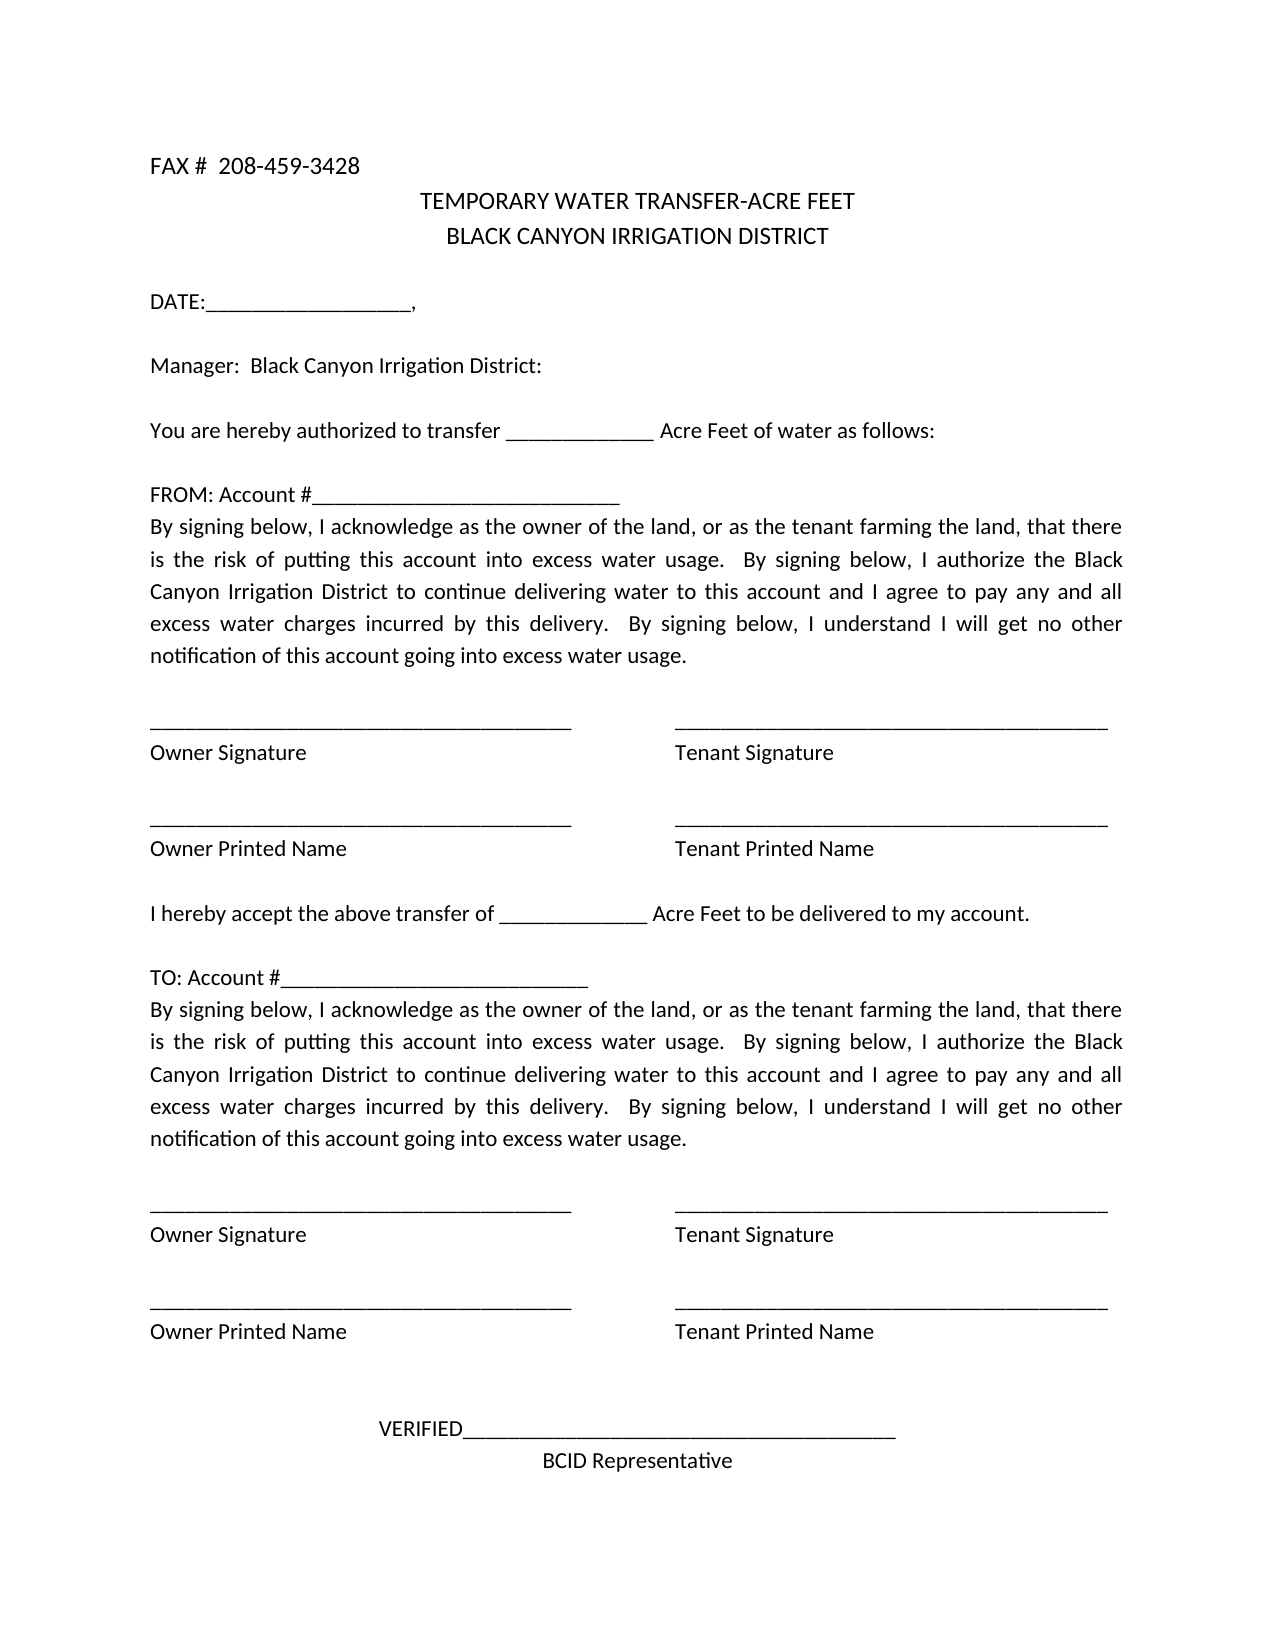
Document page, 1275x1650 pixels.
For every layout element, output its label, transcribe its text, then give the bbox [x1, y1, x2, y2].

text You are hereby authorized to transfer _____________ Acre Feet of water as follows: [150, 416, 1125, 444]
text TO: Account #___________________________ [150, 963, 1125, 991]
text VERIFIED______________________________________ [150, 1414, 1125, 1442]
text I hereby accept the above transfer of _____________ Acre Feet to be delivered to my account. [150, 899, 1125, 927]
text FAX # 208-459-3428 [150, 150, 1125, 181]
text By signing below, I acknowledge as the owner of the land, or as the tenant farming the land, that there is the risk of putting this account into excess water usage. By signing below, I authorize the Black Canyon Irrigation District to continue delivering water to this account and I agree to pay any and all excess water charges incurred by this delivery. By signing below, I understand I will get no other notification of this account going into excess water usage. [150, 995, 1125, 1152]
text FROM: Account #___________________________ [150, 480, 1125, 508]
text Owner Signature Tenant Signature [150, 738, 1125, 766]
text Owner Signature Tenant Signature [150, 1221, 1125, 1249]
text Owner Printed Name Tenant Printed Name [150, 834, 1125, 862]
text _____________________________________ ______________________________________ [150, 802, 1125, 830]
text _____________________________________ ______________________________________ [150, 706, 1125, 734]
text BLACK CANYON IRRIGATION DISTRICT [150, 220, 1125, 251]
text _____________________________________ ______________________________________ [150, 1188, 1125, 1216]
text Manager: Black Canyon Irrigation District: [150, 352, 1125, 379]
text DATE:__________________, [150, 287, 1125, 315]
text TEMPORARY WATER TRANSFER-ACRE FEET [150, 185, 1125, 216]
text BCID Representative [150, 1446, 1125, 1474]
text By signing below, I acknowledge as the owner of the land, or as the tenant farming the land, that there is the risk of putting this account into excess water usage. By signing below, I authorize the Black Canyon Irrigation District to continue delivering water to this account and I agree to pay any and all excess water charges incurred by this delivery. By signing below, I understand I will get no other notification of this account going into excess water usage. [150, 512, 1125, 669]
text Owner Printed Name Tenant Printed Name [150, 1317, 1125, 1345]
text _____________________________________ ______________________________________ [150, 1285, 1125, 1313]
